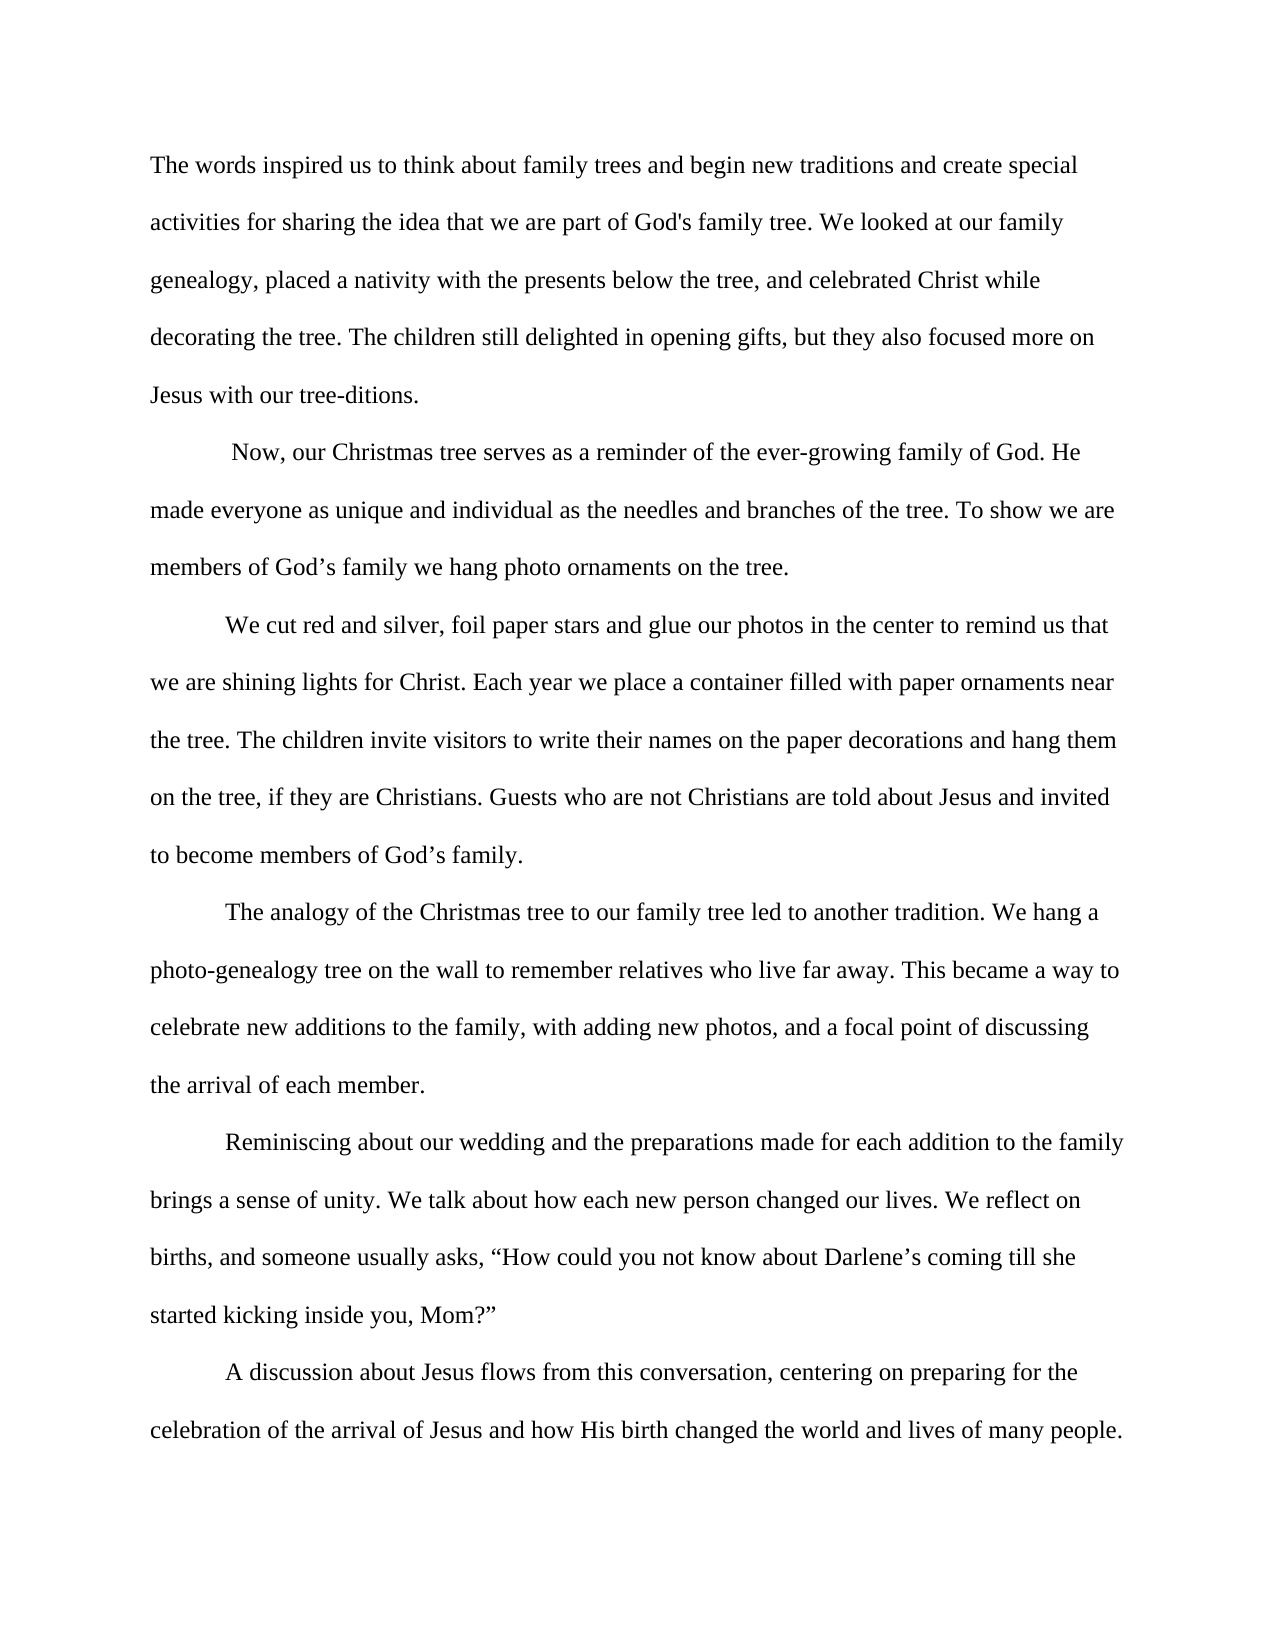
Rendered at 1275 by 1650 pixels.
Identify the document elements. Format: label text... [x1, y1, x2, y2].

text Reminiscing about our wedding and the preparations made for each addition to the family brings a sense of unity. We talk about how each new person changed our lives. We reflect on births, and someone usually asks, “How could you not know about Darlene’s coming till she started kicking inside you, Mom?” [150, 1127, 1125, 1329]
text A discussion about Jesus flows from this conversation, centering on preparing for the celebration of the arrival of Jesus and how His birth changed the world and lives of many people. [150, 1357, 1125, 1444]
text Now, our Christmas tree serves as a reminder of the ever-growing family of God. He made everyone as unique and individual as the needles and branches of the tree. To show we are members of God’s family we hang photo ornaments on the tree. [150, 437, 1125, 581]
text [150, 150, 1125, 409]
text We cut red and silver, foil paper stars and glue our photos in the center to remind us that we are shining lights for Christ. Each year we place a container filled with paper ornaments near the tree. The children invite visitors to write their names on the paper decorations and hang them on the tree, if they are Christians. Guests who are not Christians are told about Jesus and invited to become members of God’s family. [150, 610, 1125, 869]
text The analogy of the Christmas tree to our family tree led to another tradition. We hang a photo-genealogy tree on the wall to remember relatives who live far away. This became a way to celebrate new additions to the family, with adding new photos, and a focal point of discussing the arrival of each member. [150, 897, 1125, 1099]
